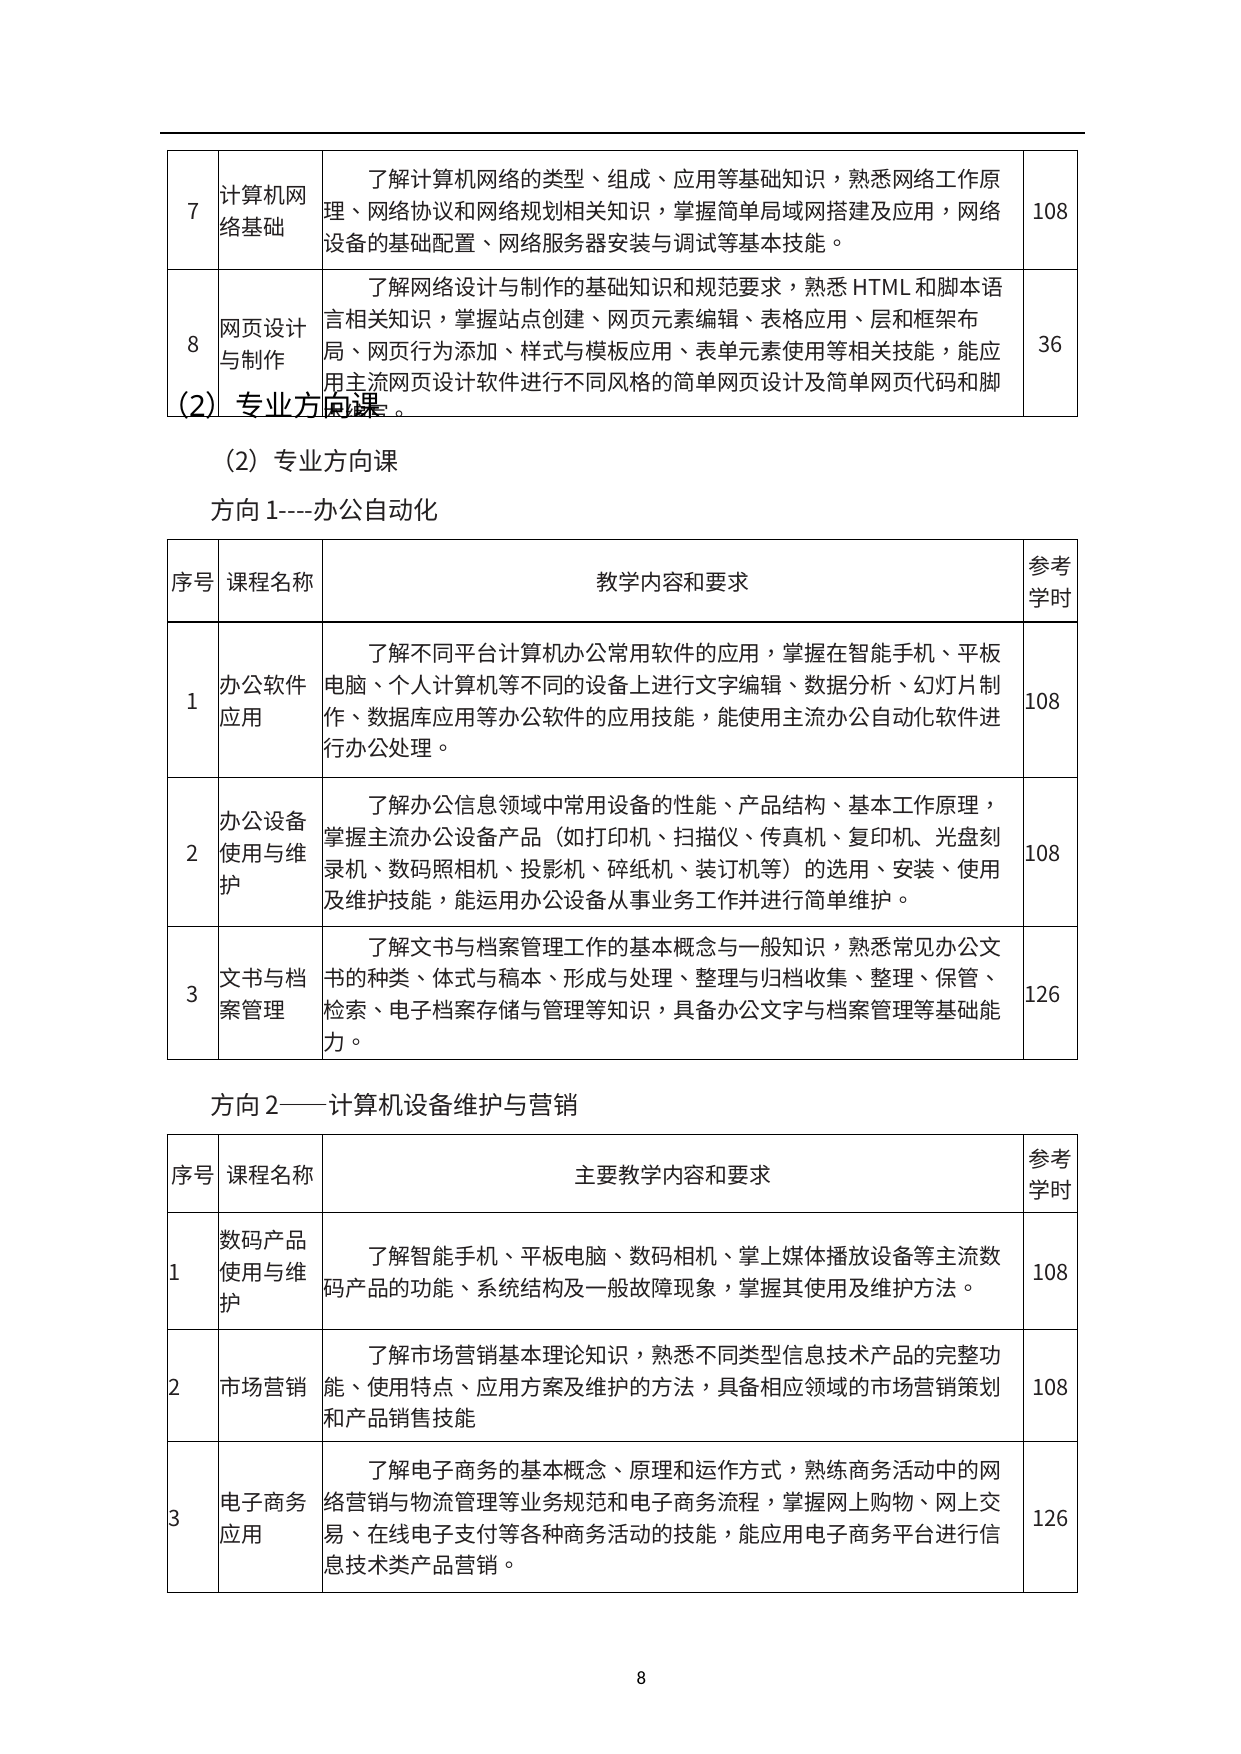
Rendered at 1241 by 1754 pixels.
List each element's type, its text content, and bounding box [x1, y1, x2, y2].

table_header 课程名称 [219, 540, 322, 621]
table_header 参考 学时 [1024, 540, 1077, 621]
table_header 课程名称 [219, 1135, 322, 1212]
table_cell 126 [1024, 1442, 1077, 1592]
table_cell 了解文书与档案管理工作的基本概念与一般知识，熟悉常见办公文书的种类、体式与稿本、形成与处理、整理与归档收集、整理、保管、检索、电子档案存储与管理等知识，具备办公文字与档案管理等基础能力。 [323, 927, 1023, 1059]
table_cell 108 [1024, 1330, 1077, 1441]
table_cell 办公设备使用与维护 [219, 778, 322, 926]
table_cell 8 [168, 270, 218, 416]
table_cell 了解智能手机、平板电脑、数码相机、掌上媒体播放设备等主流数码产品的功能、系统结构及一般故障现象，掌握其使用及维护方法。 [323, 1213, 1023, 1329]
table_cell 了解市场营销基本理论知识，熟悉不同类型信息技术产品的完整功能、使用特点、应用方案及维护的方法，具备相应领域的市场营销策划和产品销售技能 [323, 1330, 1023, 1441]
table_cell 1 [168, 1213, 218, 1329]
table_cell 了解办公信息领域中常用设备的性能、产品结构、基本工作原理，掌握主流办公设备产品（如打印机、扫描仪、传真机、复印机、光盘刻录机、数码照相机、投影机、碎纸机、装订机等）的选用、安装、使用及维护技能，能运用办公设备从事业务工作并进行简单维护。 [323, 778, 1023, 926]
table_cell 网页设计与制作 [219, 270, 322, 416]
text 方向1----办公自动化 [160, 491, 1085, 527]
text 方向2——计算机设备维护与营销 [160, 1085, 1085, 1122]
table_header 序号 [168, 1135, 218, 1212]
table_cell 数码产品使用与维护 [219, 1213, 322, 1329]
table_cell 了解不同平台计算机办公常用软件的应用，掌握在智能手机、平板电脑、个人计算机等不同的设备上进行文字编辑、数据分析、幻灯片制作、数据库应用等办公软件的应用技能，能使用主流办公自动化软件进行办公处理。 [323, 623, 1023, 777]
text （2）专业方向课 [160, 442, 1085, 478]
table_header 教学内容和要求 [323, 540, 1023, 621]
table_cell 办公软件应用 [219, 623, 322, 777]
table_cell 2 [168, 1330, 218, 1441]
table_cell 108 [1024, 1213, 1077, 1329]
table_cell 1 [168, 623, 218, 777]
table_cell 108 [1024, 623, 1077, 777]
table_cell 108 [1024, 778, 1077, 926]
table_cell 3 [168, 1442, 218, 1592]
table_cell 108 [1024, 151, 1077, 269]
table_cell 2 [168, 778, 218, 926]
table_cell 电子商务应用 [219, 1442, 322, 1592]
table_header 主要教学内容和要求 [323, 1135, 1023, 1212]
table_cell 了解网络设计与制作的基础知识和规范要求，熟悉HTML和脚本语言相关知识，掌握站点创建、网页元素编辑、表格应用、层和框架布局、网页行为添加、样式与模板应用、表单元素使用等相关技能，能应用主流网页设计软件进行不同风格的简单网页设计及简单网页代码和脚本编写。 [323, 270, 1023, 416]
table_header 参考学时 [1024, 1135, 1077, 1212]
table_cell 了解电子商务的基本概念、原理和运作方式，熟练商务活动中的网络营销与物流管理等业务规范和电子商务流程，掌握网上购物、网上交易、在线电子支付等各种商务活动的技能，能应用电子商务平台进行信息技术类产品营销。 [323, 1442, 1023, 1592]
table_header 序号 [168, 540, 218, 621]
table_cell 7 [168, 151, 218, 269]
table_cell 文书与档案管理 [219, 927, 322, 1059]
table_cell 了解计算机网络的类型、组成、应用等基础知识，熟悉网络工作原理、网络协议和网络规划相关知识，掌握简单局域网搭建及应用，网络设备的基础配置、网络服务器安装与调试等基本技能。 [323, 151, 1023, 269]
table_cell 计算机网络基础 [219, 151, 322, 269]
table_cell 3 [168, 927, 218, 1059]
table_cell 126 [1024, 927, 1077, 1059]
table_cell 市场营销 [219, 1330, 322, 1441]
table_cell 36 [1024, 270, 1077, 416]
